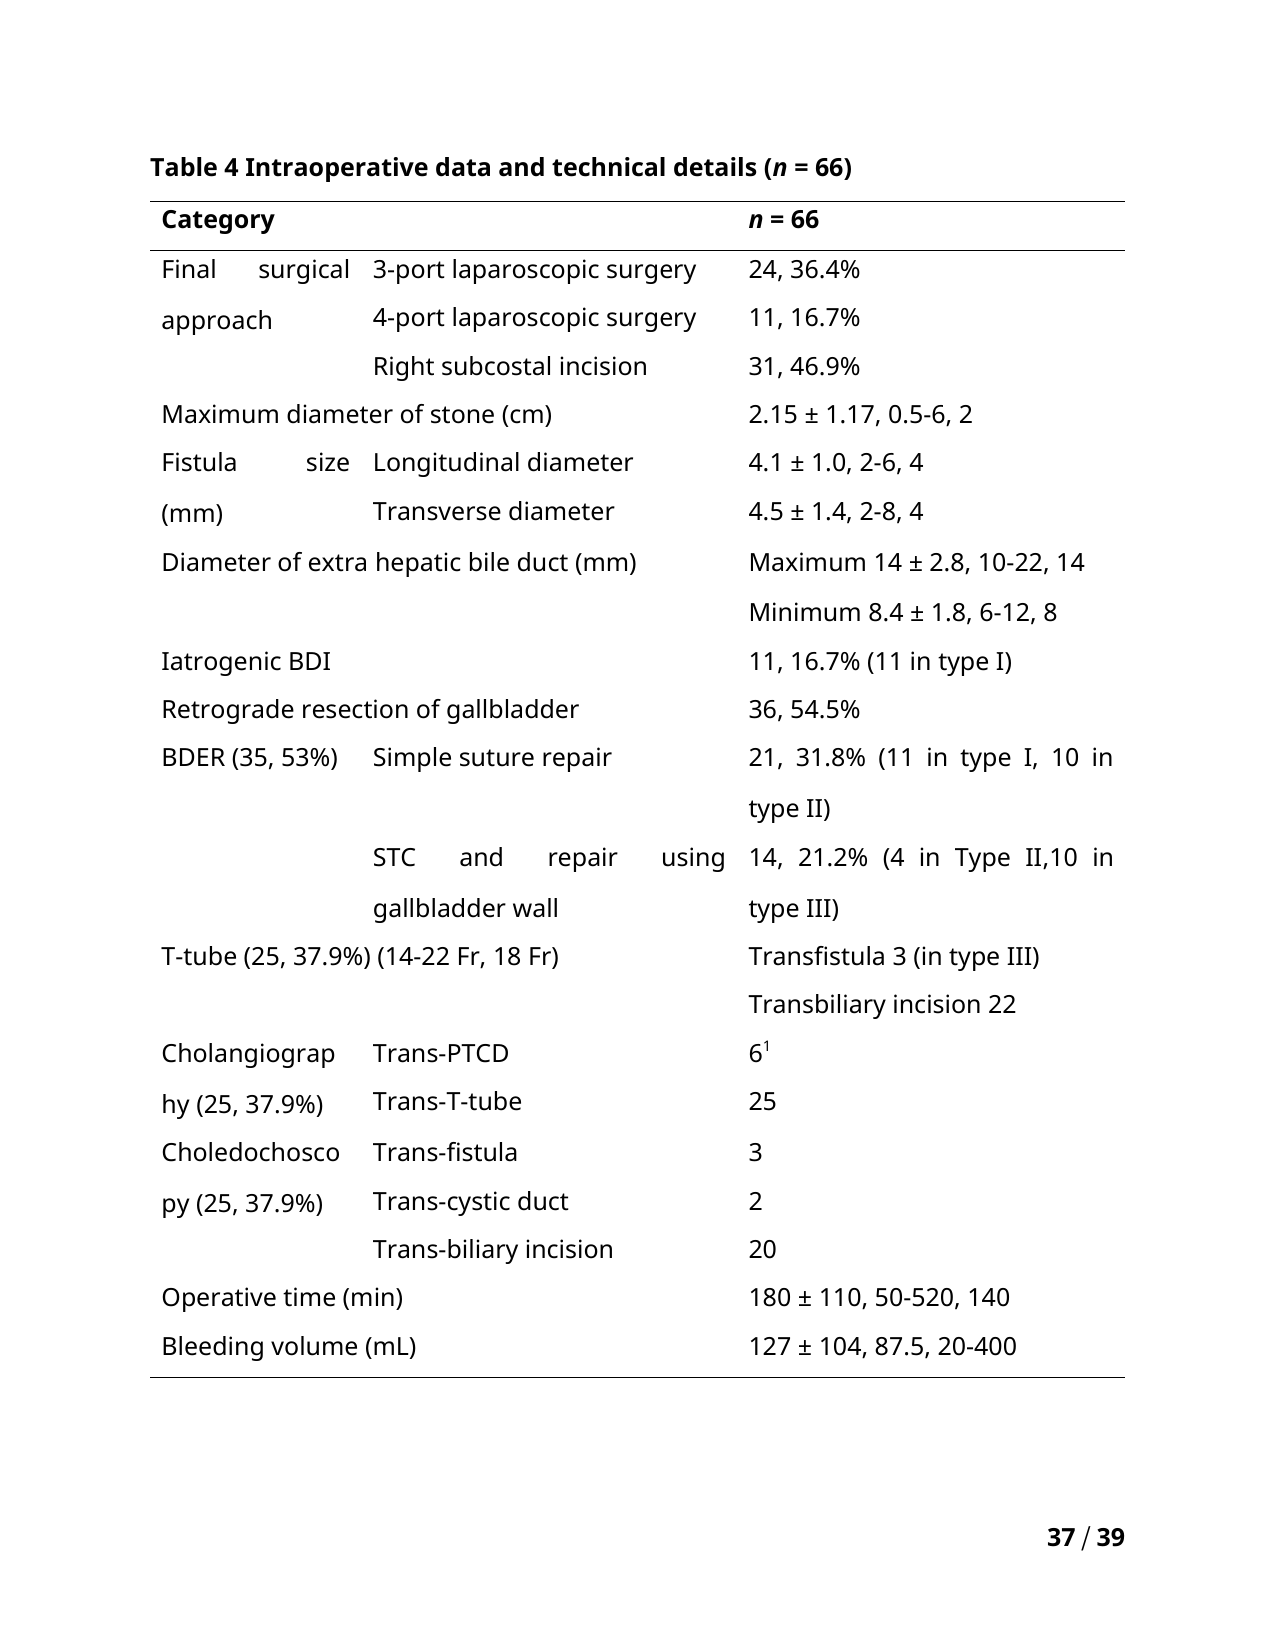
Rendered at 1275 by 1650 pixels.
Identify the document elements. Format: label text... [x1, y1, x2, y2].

table_cell STC and repair using gallbladder wall [361, 840, 737, 939]
table_cell Trans-PTCD [361, 1036, 737, 1084]
table_cell Cholangiography (25, 37.9%) [150, 1036, 361, 1135]
table_cell Retrograde resection of gallbladder [150, 692, 737, 740]
table_cell Diameter of extra hepatic bile duct (mm) [150, 544, 737, 643]
table_cell Fistula size (mm) [150, 445, 361, 544]
table_cell 25 [737, 1084, 1125, 1135]
table_cell 36, 54.5% [737, 692, 1125, 740]
table_cell Operative time (min) [150, 1280, 737, 1328]
table_cell Simple suture repair [361, 740, 737, 839]
table_cell 4-port laparoscopic surgery [361, 300, 737, 348]
table_cell Transbiliary incision 22 [737, 987, 1125, 1036]
table_cell 11, 16.7% [737, 300, 1125, 348]
table_cell Final surgical approach [150, 251, 361, 396]
table_cell Choledochoscopy (25, 37.9%) [150, 1135, 361, 1280]
table_cell 2.15 ± 1.17, 0.5-6, 2 [737, 396, 1125, 445]
table_cell Bleeding volume (mL) [150, 1328, 737, 1377]
table_cell 3-port laparoscopic surgery [361, 251, 737, 300]
table_cell 31, 46.9% [737, 348, 1125, 396]
table_cell 11, 16.7% (11 in type I) [737, 644, 1125, 692]
table_cell Maximum 14 ± 2.8, 10-22, 14 [737, 544, 1125, 595]
table_cell 180 ± 110, 50-520, 140 [737, 1280, 1125, 1328]
table_cell 20 [737, 1232, 1125, 1280]
table_cell Minimum 8.4 ± 1.8, 6-12, 8 [737, 595, 1125, 643]
table_header Category [150, 202, 737, 250]
text Table 4 Intraoperative data and technical details (n = 66) [150, 150, 1125, 184]
table_cell Trans-T-tube [361, 1084, 737, 1135]
table_cell Transverse diameter [361, 493, 737, 544]
table_cell Trans-biliary incision [361, 1232, 737, 1280]
table_cell 21, 31.8% (11 in type I, 10 in type II) [737, 740, 1125, 839]
table_cell 3 [737, 1135, 1125, 1183]
table_cell 61 [737, 1036, 1125, 1084]
table_cell T-tube (25, 37.9%) (14-22 Fr, 18 Fr) [150, 939, 737, 1036]
table_cell Trans-fistula [361, 1135, 737, 1183]
table_header n = 66 [737, 202, 1125, 250]
table_cell Transfistula 3 (in type III) [737, 939, 1125, 987]
table_cell Longitudinal diameter [361, 445, 737, 493]
table_cell Iatrogenic BDI [150, 644, 737, 692]
table_cell 2 [737, 1183, 1125, 1232]
table_cell BDER (35, 53%) [150, 740, 361, 939]
table_cell 4.1 ± 1.0, 2-6, 4 [737, 445, 1125, 493]
table_cell Trans-cystic duct [361, 1183, 737, 1232]
table_cell 14, 21.2% (4 in Type II,10 in type III) [737, 840, 1125, 939]
table_cell Right subcostal incision [361, 348, 737, 396]
table_cell 4.5 ± 1.4, 2-8, 4 [737, 493, 1125, 544]
table_cell Maximum diameter of stone (cm) [150, 396, 737, 445]
table_cell 24, 36.4% [737, 251, 1125, 300]
table_cell 127 ± 104, 87.5, 20-400 [737, 1328, 1125, 1377]
